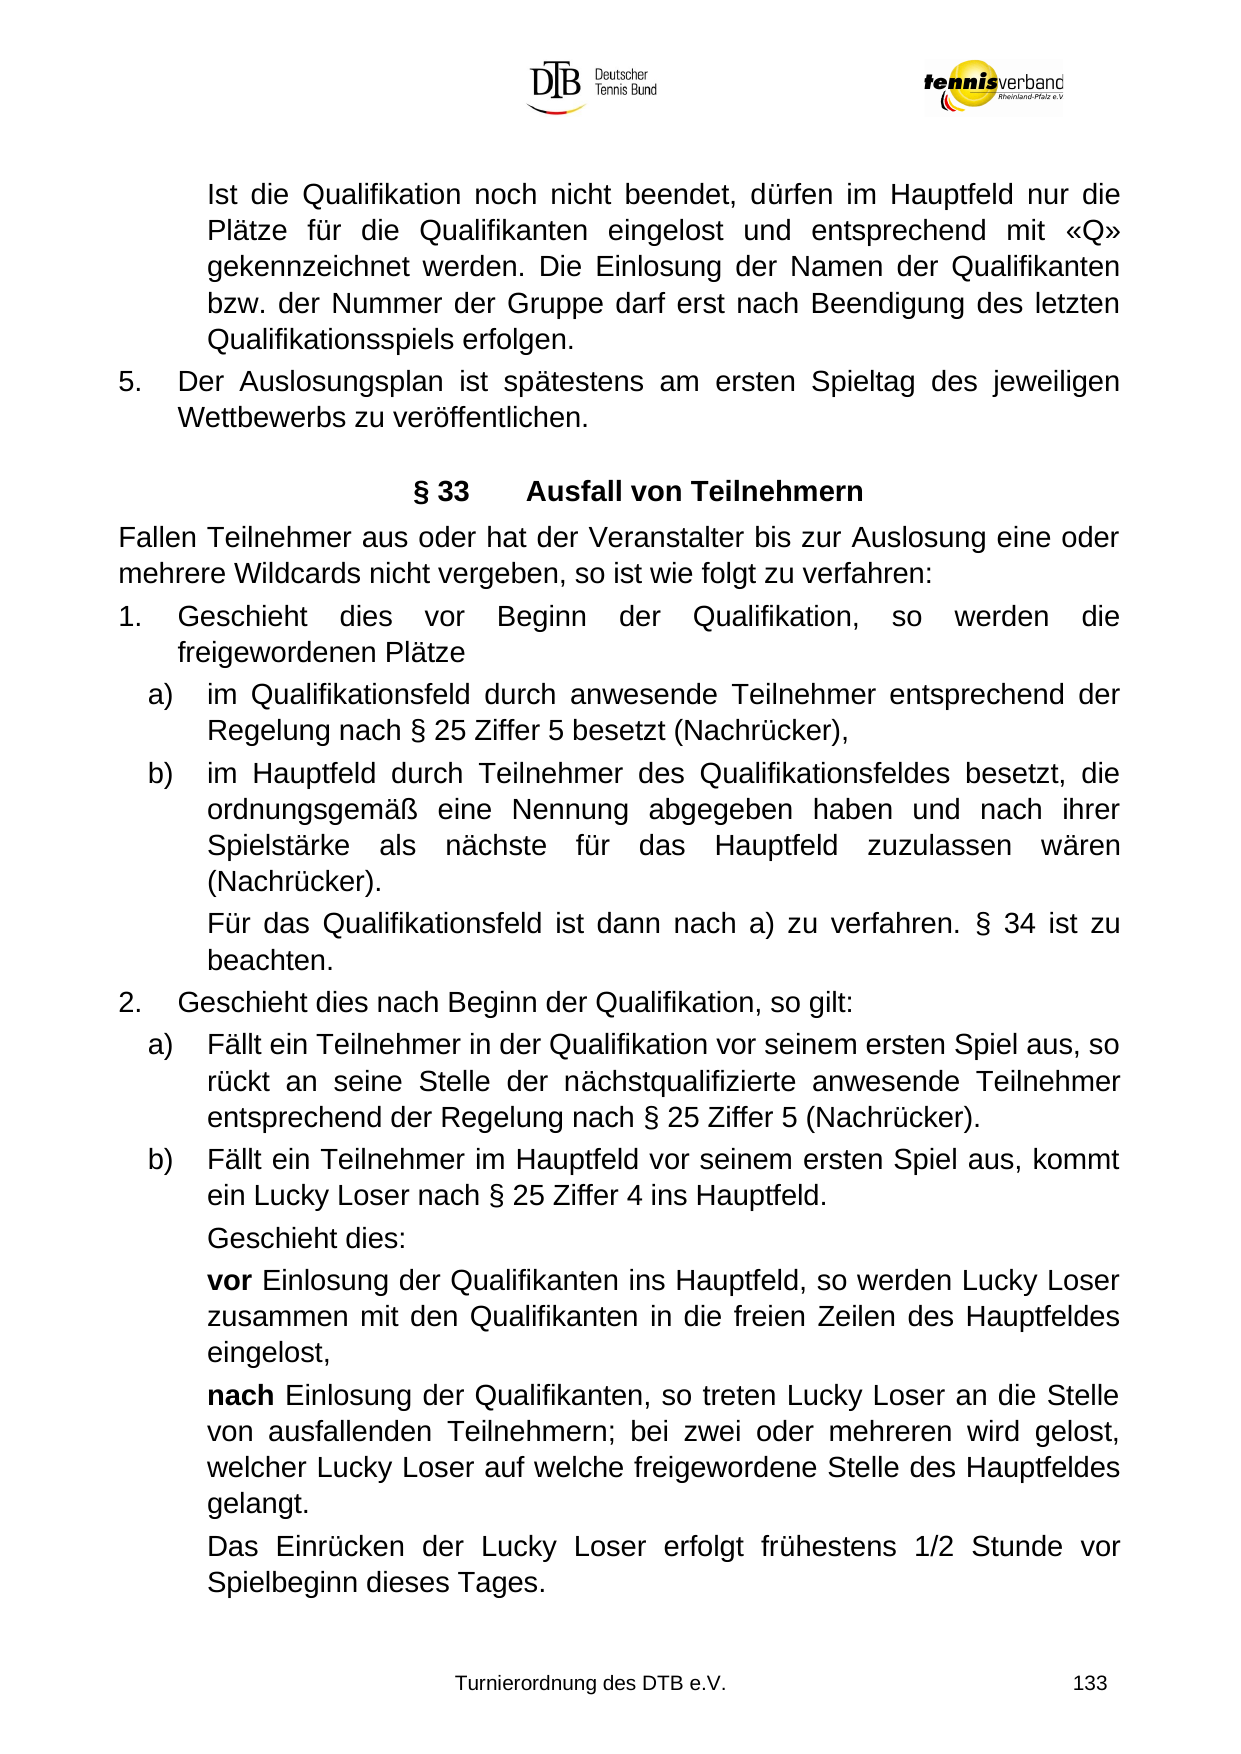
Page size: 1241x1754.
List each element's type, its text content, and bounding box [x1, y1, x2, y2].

text Geschieht dies nach Beginn der Qualifikation, so gilt: [118, 985, 1121, 1018]
text Fallen Teilnehmer aus oder hat der Veranstalter bis zur Auslosung eine oder mehrere Wildcards nicht vergeben, so ist wie folgt zu verfahren: [118, 520, 1121, 590]
list Ist die Qualifikation noch nicht beendet, dürfen im Hauptfeld nur die Plätze für die Qualifikanten eingelost und entsprechend mit «Q» gekennzeichnet werden. Die Einlosung der Namen der Qualifikanten bzw. der Nummer der Gruppe darf erst nach Beendigung des letzten Qualifikationsspiels erfolgen. [207, 177, 1121, 355]
list Das Einrücken der Lucky Loser erfolgt frühestens 1/2 Stunde vor Spielbeginn dieses Tages. [207, 1528, 1121, 1598]
list im Hauptfeld durch Teilnehmer des Qualifikationsfeldes besetzt, die ordnungsgemäß eine Nennung abgegeben haben und nach ihrer Spielstärke als nächste für das Hauptfeld zuzulassen wären (Nachrücker). [148, 756, 1121, 898]
text Der Auslosungsplan ist spätestens am ersten Spieltag des jeweiligen Wettbewerbs zu veröffentlichen. [118, 364, 1121, 434]
list Geschieht dies: [207, 1221, 1121, 1254]
list im Qualifikationsfeld durch anwesende Teilnehmer entsprechend der Regelung nach § 25 Ziffer 5 besetzt (Nachrücker), [148, 677, 1121, 747]
list nach Einlosung der Qualifikanten, so treten Lucky Loser an die Stelle von ausfallenden Teilnehmern; bei zwei oder mehreren wird gelost, welcher Lucky Loser auf welche freigewordene Stelle des Hauptfeldes gelangt. [207, 1378, 1121, 1520]
picture [924, 59, 1064, 117]
text Ausfall von Teilnehmern [156, 474, 1121, 507]
list Geschieht dies vor Beginn der Qualifikation, so werden die freigewordenen Plätze [118, 598, 1121, 668]
list Für das Qualifikationsfeld ist dann nach a) zu verfahren. § 34 ist zu beachten. [207, 906, 1121, 976]
list Fällt ein Teilnehmer in der Qualifikation vor seinem ersten Spiel aus, so rückt an seine Stelle der nächstqualifizierte anwesende Teilnehmer entsprechend der Regelung nach § 25 Ziffer 5 (Nachrücker). [148, 1027, 1121, 1133]
list vor Einlosung der Qualifikanten ins Hauptfeld, so werden Lucky Loser zusammen mit den Qualifikanten in die freien Zeilen des Hauptfeldes eingelost, [207, 1263, 1121, 1369]
picture [522, 59, 659, 117]
list Fällt ein Teilnehmer im Hauptfeld vor seinem ersten Spiel aus, kommt ein Lucky Loser nach § 25 Ziffer 4 ins Hauptfeld. [148, 1142, 1121, 1212]
